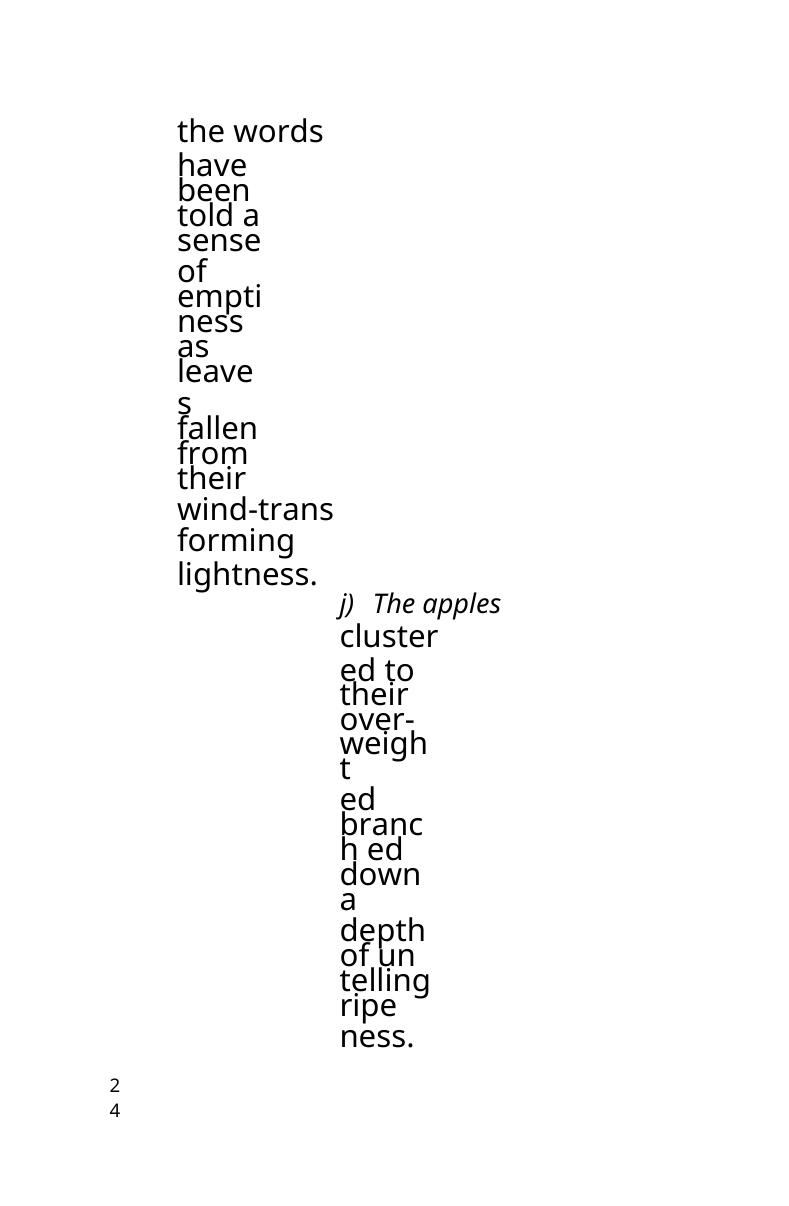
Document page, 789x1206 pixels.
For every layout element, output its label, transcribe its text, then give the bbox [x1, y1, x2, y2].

text cluster [339, 622, 643, 654]
text s fallen from their [177, 394, 262, 494]
text have been told a sense [177, 157, 278, 257]
text depth of un telling ripe [339, 921, 439, 1021]
text ed branch ed down a [339, 790, 439, 915]
text the words [177, 117, 643, 148]
text ness. [339, 1022, 643, 1054]
text lightness. [177, 561, 643, 592]
list The apples [339, 592, 643, 619]
text of empti ness as leave [177, 263, 278, 388]
text forming [177, 527, 643, 558]
text wind-trans [177, 495, 643, 527]
text ed to their over-weight [339, 662, 439, 784]
